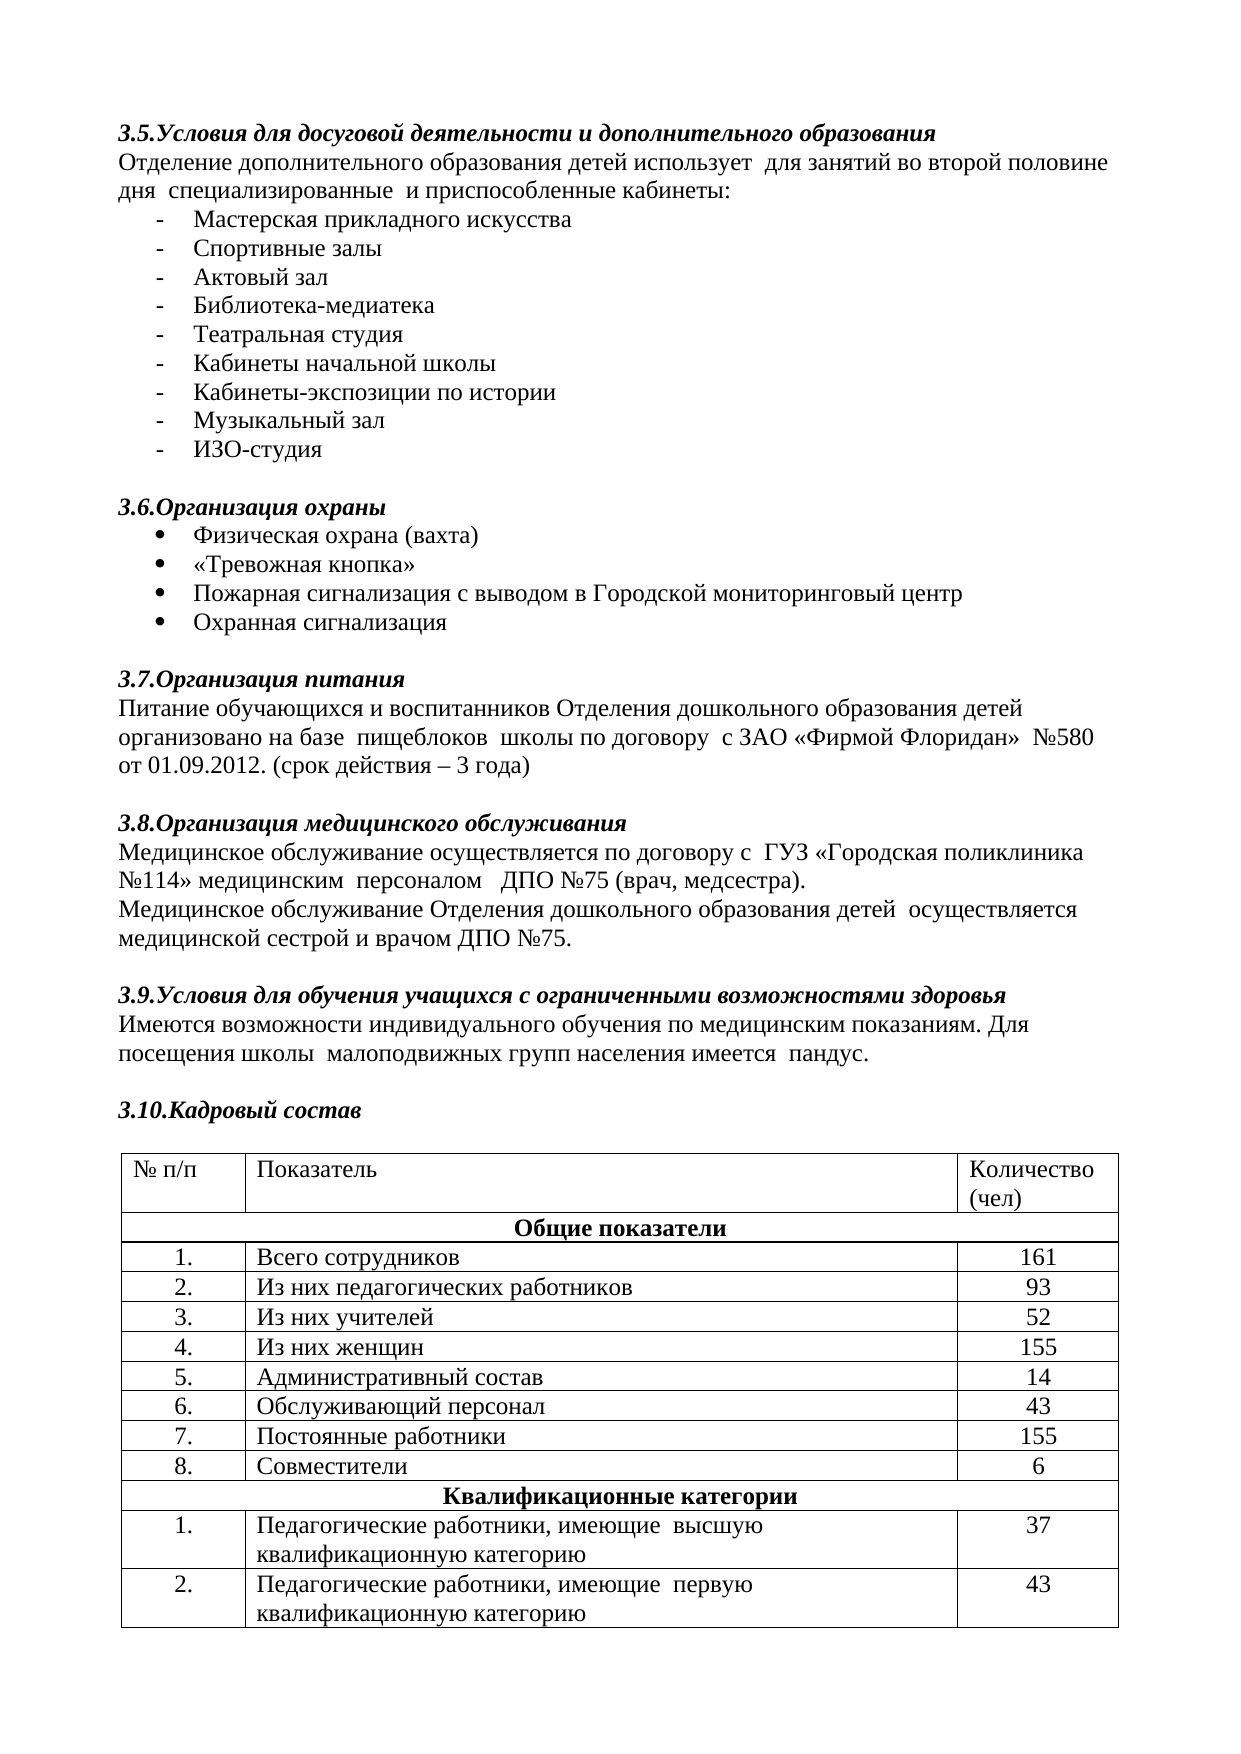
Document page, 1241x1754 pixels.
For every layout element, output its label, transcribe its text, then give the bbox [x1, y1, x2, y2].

text 3.7.Организация питания [118, 664, 1122, 693]
table_header Количество (чел) [958, 1154, 1118, 1212]
list «Тревожная кнопка» [156, 549, 1122, 578]
list Театральная студия [156, 319, 1122, 348]
list ИЗО-студия [156, 434, 1122, 463]
table_cell Обслуживающий персонал [246, 1391, 957, 1420]
list Музыкальный зал [156, 406, 1122, 434]
list Актовый зал [156, 262, 1122, 291]
text 3.10.Кадровый состав [118, 1096, 1122, 1124]
table_cell 155 [958, 1421, 1118, 1450]
table_cell 8. [122, 1451, 245, 1480]
table_header № п/п [122, 1154, 245, 1212]
table_cell 37 [958, 1511, 1118, 1568]
table_cell Из них женщин [246, 1332, 957, 1361]
table_cell Из них учителей [246, 1302, 957, 1331]
table_cell 161 [958, 1243, 1118, 1271]
table_cell Педагогические работники, имеющие высшую квалификационную категорию [246, 1511, 957, 1568]
table_cell 52 [958, 1302, 1118, 1331]
list Кабинеты начальной школы [156, 348, 1122, 377]
text Медицинское обслуживание Отделения дошкольного образования детей осуществляется медицинской сестрой и врачом ДПО №75. [118, 894, 1122, 952]
table_cell 6 [958, 1451, 1118, 1480]
list Физическая охрана (вахта) [156, 521, 1122, 549]
table_cell Квалификационные категории [122, 1481, 1118, 1509]
table_cell 6. [122, 1391, 245, 1420]
table_cell Административный состав [246, 1362, 957, 1390]
table_cell 43 [958, 1569, 1118, 1627]
table_cell 93 [958, 1272, 1118, 1301]
table_cell 2. [122, 1569, 245, 1627]
text 3.8.Организация медицинского обслуживания [118, 808, 1122, 837]
text 3.5.Условия для досуговой деятельности и дополнительного образования [118, 118, 1122, 147]
table_cell 2. [122, 1272, 245, 1301]
table_cell 7. [122, 1421, 245, 1450]
table_header Показатель [246, 1154, 957, 1212]
text 3.6.Организация охраны [118, 492, 1122, 521]
text Питание обучающихся и воспитанников Отделения дошкольного образования детей организовано на базе пищеблоков школы по договору с ЗАО «Фирмой Флоридан» №580 от 01.09.2012. (срок действия – 3 года) [118, 693, 1122, 779]
table_cell Всего сотрудников [246, 1243, 957, 1271]
list Кабинеты-экспозиции по истории [156, 377, 1122, 406]
table_cell 5. [122, 1362, 245, 1390]
text Имеются возможности индивидуального обучения по медицинским показаниям. Для посещения школы малоподвижных групп населения имеется пандус. [118, 1009, 1122, 1067]
table_cell Совместители [246, 1451, 957, 1480]
text 3.9.Условия для обучения учащихся с ограниченными возможностями здоровья [118, 981, 1122, 1009]
table_cell Постоянные работники [246, 1421, 957, 1450]
table_cell 43 [958, 1391, 1118, 1420]
text Медицинское обслуживание осуществляется по договору с ГУЗ «Городская поликлиника №114» медицинским персоналом ДПО №75 (врач, медсестра). [118, 837, 1122, 894]
table_cell Педагогические работники, имеющие первую квалификационную категорию [246, 1569, 957, 1627]
list Охранная сигнализация [156, 607, 1122, 636]
table_cell 3. [122, 1302, 245, 1331]
table_cell 155 [958, 1332, 1118, 1361]
table_cell 1. [122, 1511, 245, 1568]
table_cell Из них педагогических работников [246, 1272, 957, 1301]
table_cell 14 [958, 1362, 1118, 1390]
text Отделение дополнительного образования детей использует для занятий во второй половине дня специализированные и приспособленные кабинеты: [118, 147, 1122, 204]
table_cell 4. [122, 1332, 245, 1361]
list Спортивные залы [156, 233, 1122, 262]
list Мастерская прикладного искусства [156, 204, 1122, 233]
list Библиотека-медиатека [156, 291, 1122, 319]
table_cell Общие показатели [122, 1213, 1118, 1241]
list Пожарная сигнализация с выводом в Городской мониторинговый центр [156, 578, 1122, 607]
table_cell 1. [122, 1243, 245, 1271]
